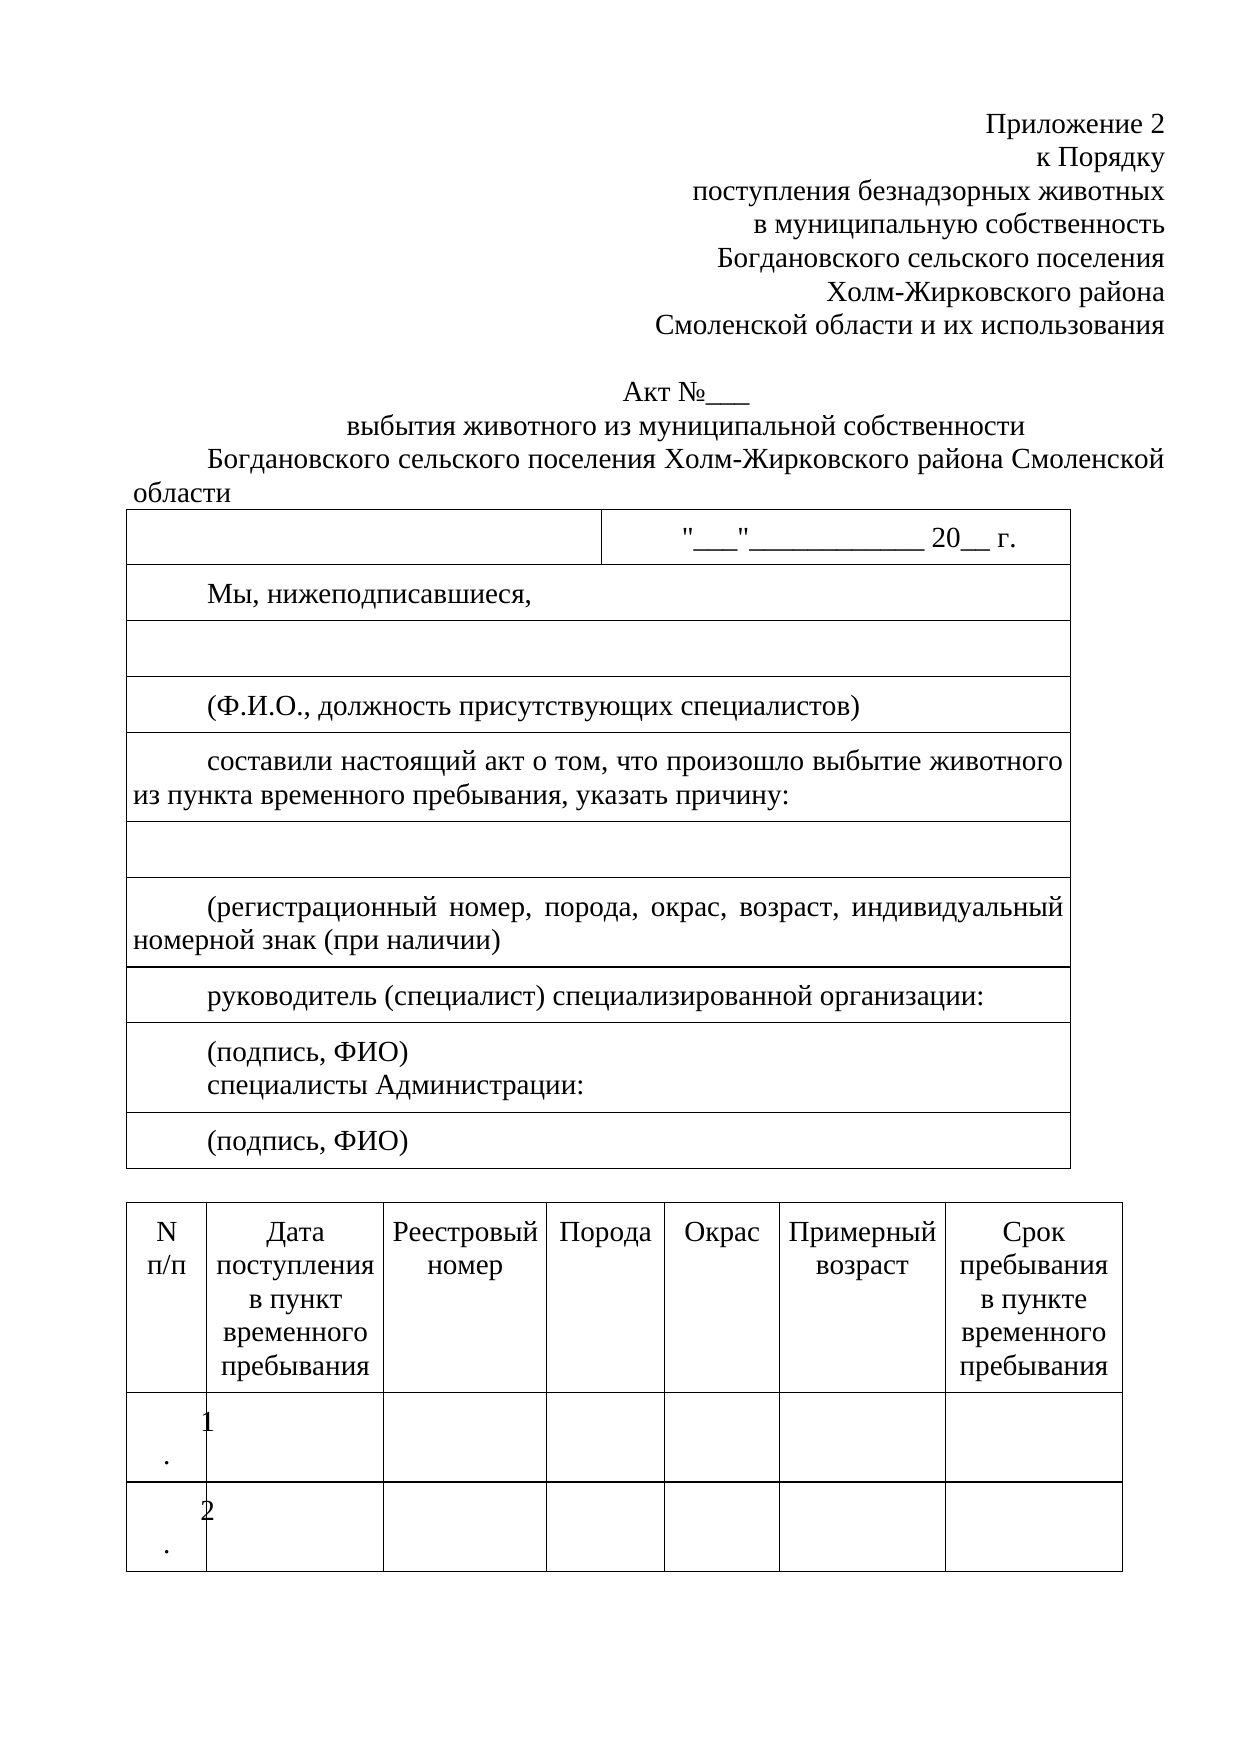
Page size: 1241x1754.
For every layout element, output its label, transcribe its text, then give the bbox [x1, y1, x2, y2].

table_cell составили настоящий акт о том, что произошло выбытие животного из пункта временного пребывания, указать причину: [127, 733, 1070, 821]
table_cell [547, 1483, 664, 1571]
text Богдановского сельского поселения Холм-Жирковского района Смоленской области [133, 441, 1165, 508]
table_cell (подпись, ФИО) специалисты Администрации: [127, 1023, 1070, 1112]
table_cell [946, 1393, 1122, 1481]
table_cell (Ф.И.О., должность присутствующих специалистов) [127, 677, 1070, 732]
table_cell [384, 1393, 546, 1481]
table_cell руководитель (специалист) специализированной организации: [127, 968, 1070, 1022]
table_header N п/п [127, 1203, 206, 1392]
table_cell [127, 822, 1070, 877]
table_header "___"____________ 20__ г. [602, 510, 1070, 564]
table_cell [547, 1393, 664, 1481]
table_cell 1. [127, 1393, 206, 1481]
text к Порядку [133, 139, 1165, 173]
text Смоленской области и их использования [133, 307, 1165, 341]
table_cell [946, 1483, 1122, 1571]
table_header Примерный возраст [780, 1203, 945, 1392]
table_cell [665, 1483, 779, 1571]
table_cell [780, 1393, 945, 1481]
text Холм-Жирковского района [133, 274, 1165, 307]
table_header Дата поступления в пункт временного пребывания [207, 1203, 383, 1392]
table_cell 2. [127, 1483, 206, 1571]
table_cell [384, 1483, 546, 1571]
table_header Реестровый номер [384, 1203, 546, 1392]
table_cell (регистрационный номер, порода, окрас, возраст, индивидуальный номерной знак (при наличии) [127, 878, 1070, 966]
text Богдановского сельского поселения [133, 240, 1165, 274]
text выбытия животного из муниципальной собственности [133, 408, 1165, 441]
table_cell [207, 1483, 383, 1571]
table_header Порода [547, 1203, 664, 1392]
text поступления безнадзорных животных [133, 173, 1165, 207]
table_cell [207, 1393, 383, 1481]
table_cell [665, 1393, 779, 1481]
text Приложение 2 [133, 106, 1165, 139]
table_header [127, 510, 601, 564]
table_cell (подпись, ФИО) [127, 1113, 1070, 1167]
table_cell Мы, нижеподписавшиеся, [127, 565, 1070, 620]
table_cell [780, 1483, 945, 1571]
table_header Окрас [665, 1203, 779, 1392]
table_cell [127, 621, 1070, 676]
text в муниципальную собственность [133, 207, 1165, 240]
text Акт №___ [133, 374, 1165, 408]
table_header Срок пребывания в пункте временного пребывания [946, 1203, 1122, 1392]
